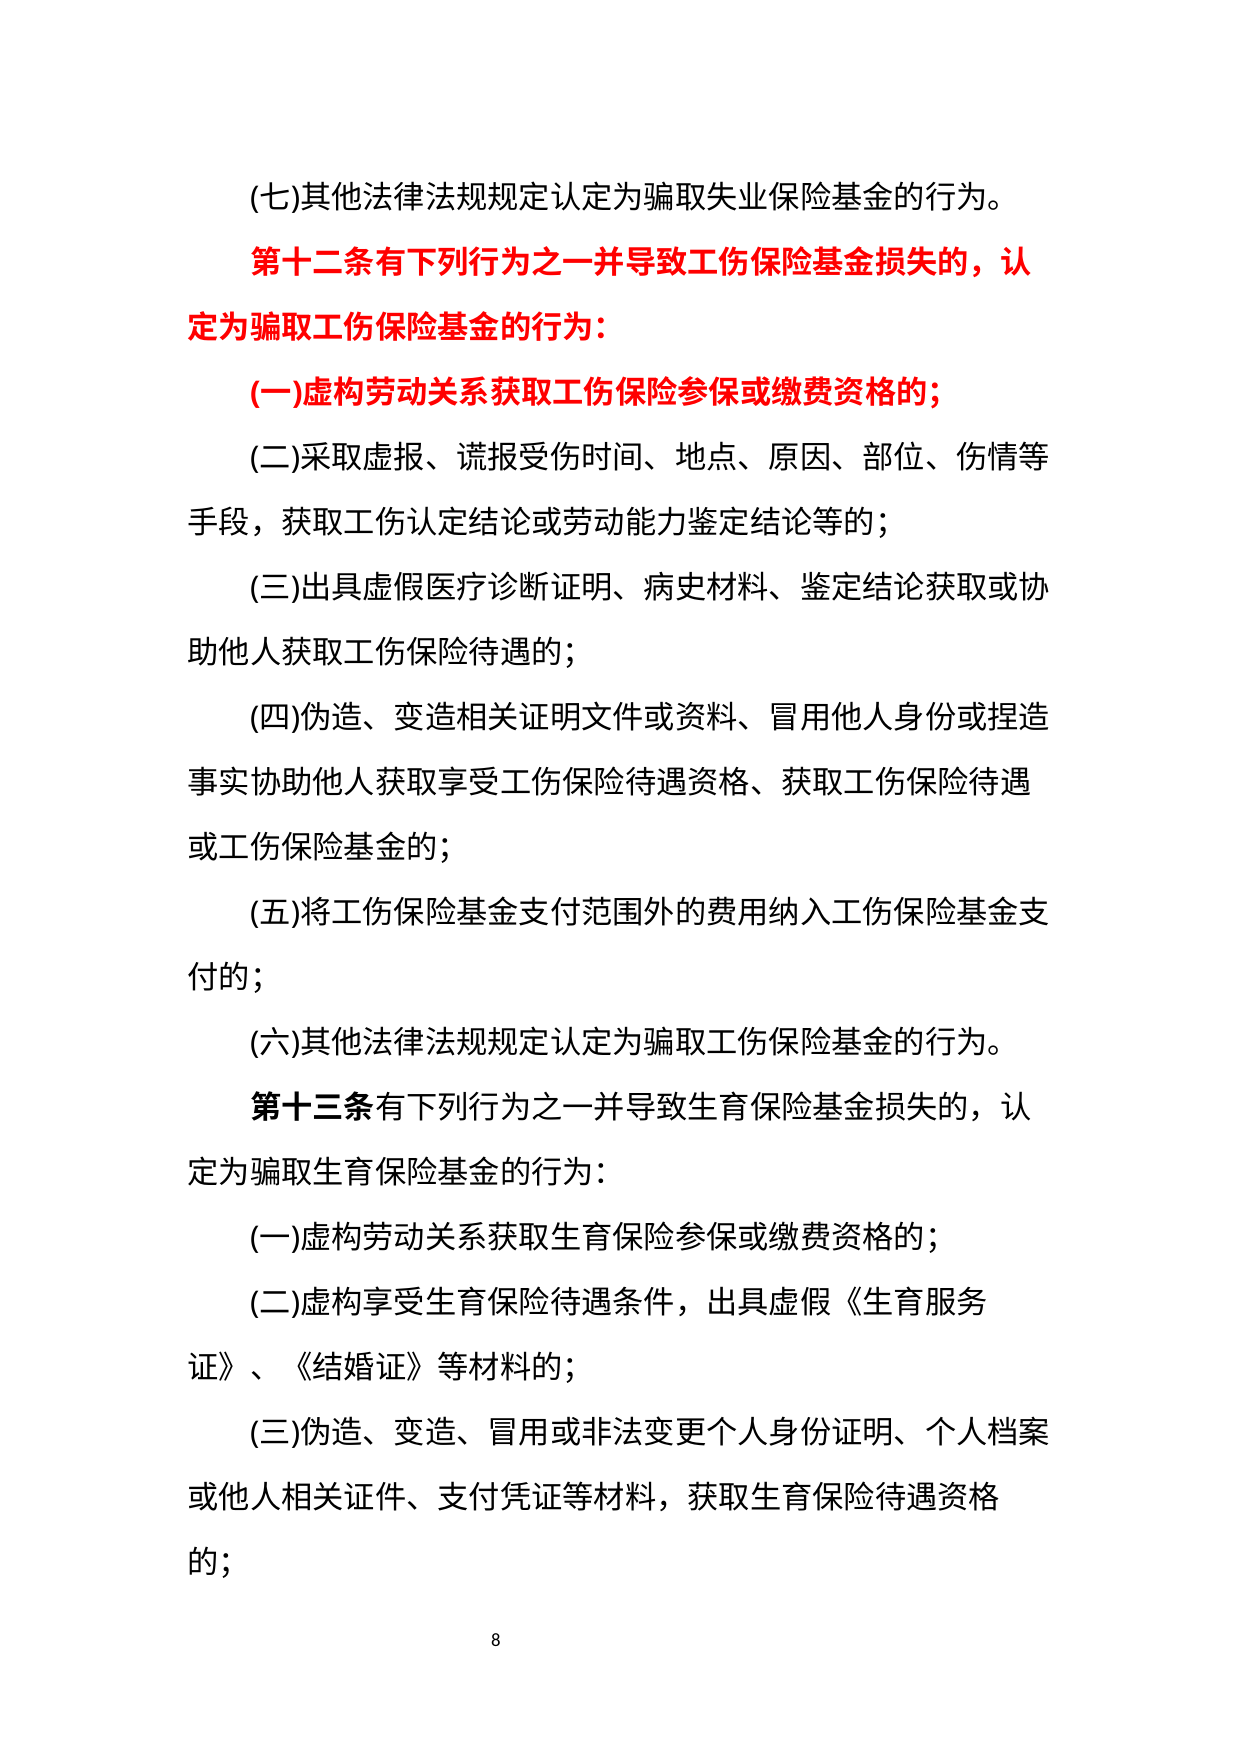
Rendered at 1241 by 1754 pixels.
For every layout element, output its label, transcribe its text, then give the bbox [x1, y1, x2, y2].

text (六)其他法律法规规定认定为骗取工伤保险基金的行为。 [187, 1007, 1053, 1072]
text (三)伪造、变造、冒用或非法变更个人身份证明、个人档案或他人相关证件、支付凭证等材料，获取生育保险待遇资格的； [187, 1397, 1053, 1592]
text (二)采取虚报、谎报受伤时间、地点、原因、部位、伤情等手段，获取工伤认定结论或劳动能力鉴定结论等的； [187, 422, 1053, 552]
text (三)出具虚假医疗诊断证明、病史材料、鉴定结论获取或协助他人获取工伤保险待遇的； [187, 552, 1053, 682]
text (五)将工伤保险基金支付范围外的费用纳入工伤保险基金支付的； [187, 877, 1053, 1007]
text 第十三条有下列行为之一并导致生育保险基金损失的，认定为骗取生育保险基金的行为： [187, 1072, 1053, 1202]
text 第十二条有下列行为之一并导致工伤保险基金损失的，认定为骗取工伤保险基金的行为： [187, 227, 1053, 357]
text (一)虚构劳动关系获取工伤保险参保或缴费资格的； [187, 357, 1053, 422]
text (一)虚构劳动关系获取生育保险参保或缴费资格的； [187, 1202, 1053, 1267]
text (四)伪造、变造相关证明文件或资料、冒用他人身份或捏造事实协助他人获取享受工伤保险待遇资格、获取工伤保险待遇或工伤保险基金的； [187, 682, 1053, 877]
text (七)其他法律法规规定认定为骗取失业保险基金的行为。 [187, 162, 1053, 227]
text (二)虚构享受生育保险待遇条件，出具虚假《生育服务证》、《结婚证》等材料的； [187, 1267, 1053, 1397]
